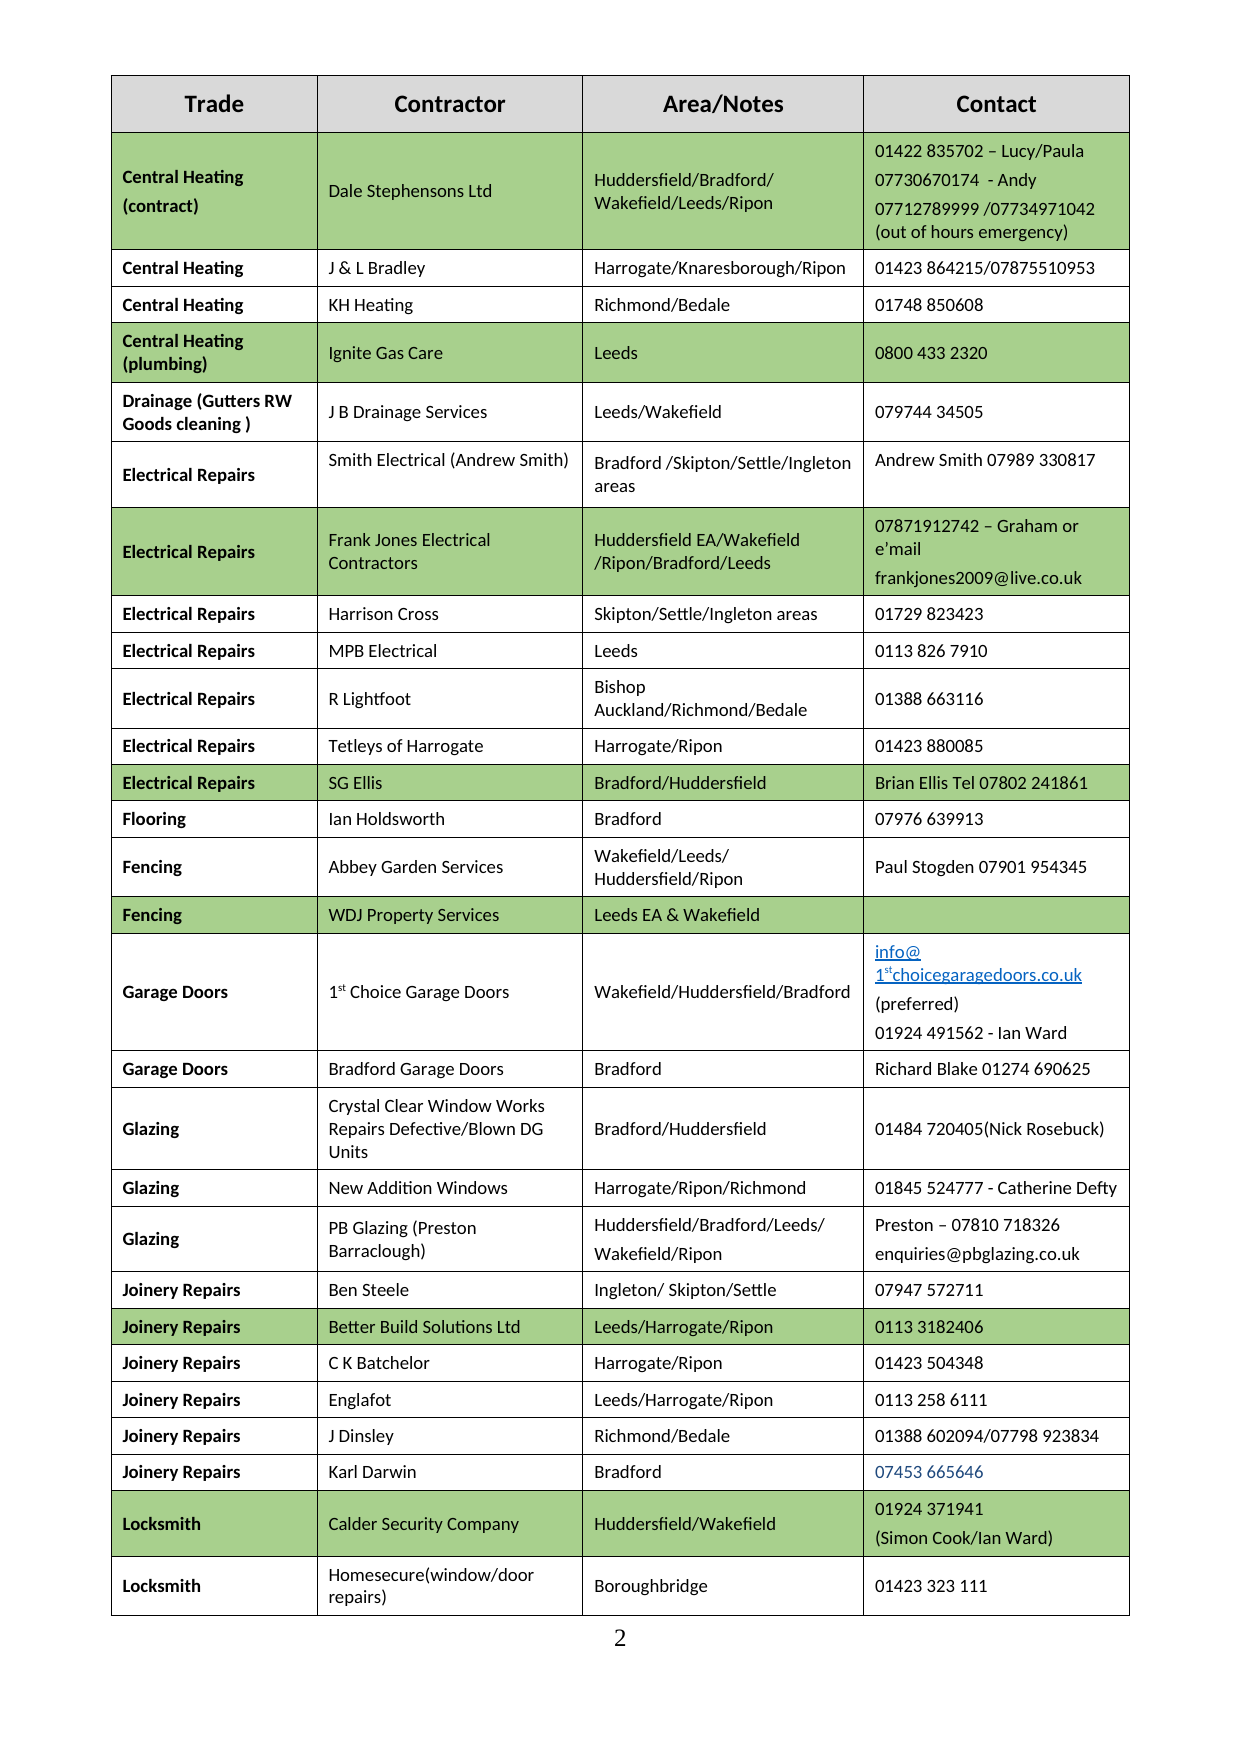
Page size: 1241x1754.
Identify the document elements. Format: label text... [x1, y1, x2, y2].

table_cell Harrogate/Ripon [583, 1345, 863, 1381]
table_cell Glazing [112, 1170, 317, 1206]
table_cell Leeds [583, 633, 863, 668]
table_cell Calder Security Company [318, 1491, 582, 1556]
table_cell 07976 639913 [864, 801, 1129, 837]
table_cell 01423 864215/07875510953 [864, 250, 1129, 286]
table_cell Glazing [112, 1088, 317, 1169]
table_cell Abbey Garden Services [318, 838, 582, 896]
table_cell [864, 897, 1129, 933]
table_cell 0113 258 6111 [864, 1382, 1129, 1417]
table_cell 01845 524777 - Catherine Defty [864, 1170, 1129, 1206]
table_cell 0800 433 2320 [864, 323, 1129, 382]
table_cell J Dinsley [318, 1418, 582, 1453]
table_cell 01423 323 111 [864, 1557, 1129, 1615]
table_cell 01423 880085 [864, 729, 1129, 764]
table_cell SG Ellis [318, 765, 582, 800]
table_cell Glazing [112, 1207, 317, 1271]
table_cell MPB Electrical [318, 633, 582, 668]
table_cell 079744 34505 [864, 383, 1129, 441]
table_cell 0113 826 7910 [864, 633, 1129, 668]
table_cell Leeds/Wakefield [583, 383, 863, 441]
table_header Contractor [318, 76, 582, 132]
table_cell Ingleton/ Skipton/Settle [583, 1272, 863, 1308]
table_cell Bradford /Skipton/Settle/Ingleton areas [583, 442, 863, 507]
table_cell Joinery Repairs [112, 1382, 317, 1417]
table_cell Richard Blake 01274 690625 [864, 1051, 1129, 1087]
table_cell Drainage (Gutters RW Goods cleaning ) [112, 383, 317, 441]
table_cell Dale Stephensons Ltd [318, 133, 582, 249]
table_cell Fencing [112, 897, 317, 933]
table_cell R Lightfoot [318, 669, 582, 727]
table_cell Joinery Repairs [112, 1309, 317, 1344]
table_cell Garage Doors [112, 934, 317, 1050]
table_cell Wakefield/Huddersfield/Bradford [583, 934, 863, 1050]
table_cell Bishop Auckland/Richmond/Bedale [583, 669, 863, 727]
table_cell Bradford [583, 1455, 863, 1490]
table_cell 01388 663116 [864, 669, 1129, 727]
table_cell 07947 572711 [864, 1272, 1129, 1308]
table_cell KH Heating [318, 287, 582, 322]
table_cell Central Heating [112, 287, 317, 322]
table_cell Better Build Solutions Ltd [318, 1309, 582, 1344]
table_cell Ben Steele [318, 1272, 582, 1308]
table_cell Bradford/Huddersfield [583, 1088, 863, 1169]
table_cell Joinery Repairs [112, 1345, 317, 1381]
table_header Contact [864, 76, 1129, 132]
table_cell Flooring [112, 801, 317, 837]
table_cell 01423 504348 [864, 1345, 1129, 1381]
table_cell Harrison Cross [318, 596, 582, 632]
table_cell Brian Ellis Tel 07802 241861 [864, 765, 1129, 800]
table_cell Bradford [583, 1051, 863, 1087]
table_cell J B Drainage Services [318, 383, 582, 441]
table_cell Electrical Repairs [112, 442, 317, 507]
table_cell 1st Choice Garage Doors [318, 934, 582, 1050]
table_cell Wakefield/Leeds/ Huddersfield/Ripon [583, 838, 863, 896]
table_cell Harrogate/Knaresborough/Ripon [583, 250, 863, 286]
table_cell Preston – 07810 718326 enquiries@pbglazing.co.uk [864, 1207, 1129, 1271]
table_cell Smith Electrical (Andrew Smith) [318, 442, 582, 507]
table_cell Harrogate/Ripon/Richmond [583, 1170, 863, 1206]
table_cell info@1stchoicegaragedoors.co.uk (preferred) 01924 491562 - Ian Ward [864, 934, 1129, 1050]
table_cell Locksmith [112, 1491, 317, 1556]
table_cell Englafot [318, 1382, 582, 1417]
table_cell Tetleys of Harrogate [318, 729, 582, 764]
table_cell WDJ Property Services [318, 897, 582, 933]
table_cell Karl Darwin [318, 1455, 582, 1490]
table_cell Electrical Repairs [112, 508, 317, 595]
table_cell 07871912742 – Graham or e’mail frankjones2009@live.co.uk [864, 508, 1129, 595]
table_cell Electrical Repairs [112, 669, 317, 727]
table_cell New Addition Windows [318, 1170, 582, 1206]
table_cell Leeds/Harrogate/Ripon [583, 1382, 863, 1417]
table_cell Leeds [583, 323, 863, 382]
table_header Trade [112, 76, 317, 132]
table_cell Central Heating [112, 250, 317, 286]
table_cell Boroughbridge [583, 1557, 863, 1615]
table_cell Huddersfield EA/Wakefield /Ripon/Bradford/Leeds [583, 508, 863, 595]
table_cell Andrew Smith 07989 330817 [864, 442, 1129, 507]
table_cell Leeds/Harrogate/Ripon [583, 1309, 863, 1344]
table_cell Frank Jones Electrical Contractors [318, 508, 582, 595]
table_cell Central Heating (plumbing) [112, 323, 317, 382]
table_cell 01748 850608 [864, 287, 1129, 322]
table_cell Bradford/Huddersfield [583, 765, 863, 800]
table_cell Richmond/Bedale [583, 1418, 863, 1453]
table_cell Homesecure(window/door repairs) [318, 1557, 582, 1615]
table_cell Garage Doors [112, 1051, 317, 1087]
table_cell Paul Stogden 07901 954345 [864, 838, 1129, 896]
table_cell Huddersfield/Bradford/Leeds/ Wakefield/Ripon [583, 1207, 863, 1271]
table_cell Electrical Repairs [112, 633, 317, 668]
table_cell Bradford Garage Doors [318, 1051, 582, 1087]
table_cell 01924 371941 (Simon Cook/Ian Ward) [864, 1491, 1129, 1556]
table_cell Ignite Gas Care [318, 323, 582, 382]
table_cell Huddersfield/Wakefield [583, 1491, 863, 1556]
table_cell Leeds EA & Wakefield [583, 897, 863, 933]
table_cell Electrical Repairs [112, 765, 317, 800]
table_cell Bradford [583, 801, 863, 837]
table_cell Central Heating (contract) [112, 133, 317, 249]
table_cell Harrogate/Ripon [583, 729, 863, 764]
table_header Area/Notes [583, 76, 863, 132]
table_cell Locksmith [112, 1557, 317, 1615]
table_cell 07453 665646 [864, 1455, 1129, 1490]
table_cell 0113 3182406 [864, 1309, 1129, 1344]
table_cell 01388 602094/07798 923834 [864, 1418, 1129, 1453]
table_cell J & L Bradley [318, 250, 582, 286]
table_cell Fencing [112, 838, 317, 896]
table_cell Skipton/Settle/Ingleton areas [583, 596, 863, 632]
table_cell Crystal Clear Window Works Repairs Defective/Blown DG Units [318, 1088, 582, 1169]
table_cell PB Glazing (Preston Barraclough) [318, 1207, 582, 1271]
table_cell 01729 823423 [864, 596, 1129, 632]
table_cell Electrical Repairs [112, 596, 317, 632]
table_cell Huddersfield/Bradford/Wakefield/Leeds/Ripon [583, 133, 863, 249]
table_cell Richmond/Bedale [583, 287, 863, 322]
table_cell C K Batchelor [318, 1345, 582, 1381]
table_cell Ian Holdsworth [318, 801, 582, 837]
table_cell Electrical Repairs [112, 729, 317, 764]
table_cell 01422 835702 – Lucy/Paula 07730670174 - Andy 07712789999 /07734971042 (out of hours emergency) [864, 133, 1129, 249]
table_cell Joinery Repairs [112, 1455, 317, 1490]
table_cell Joinery Repairs [112, 1272, 317, 1308]
table_cell Joinery Repairs [112, 1418, 317, 1453]
table_cell 01484 720405(Nick Rosebuck) [864, 1088, 1129, 1169]
